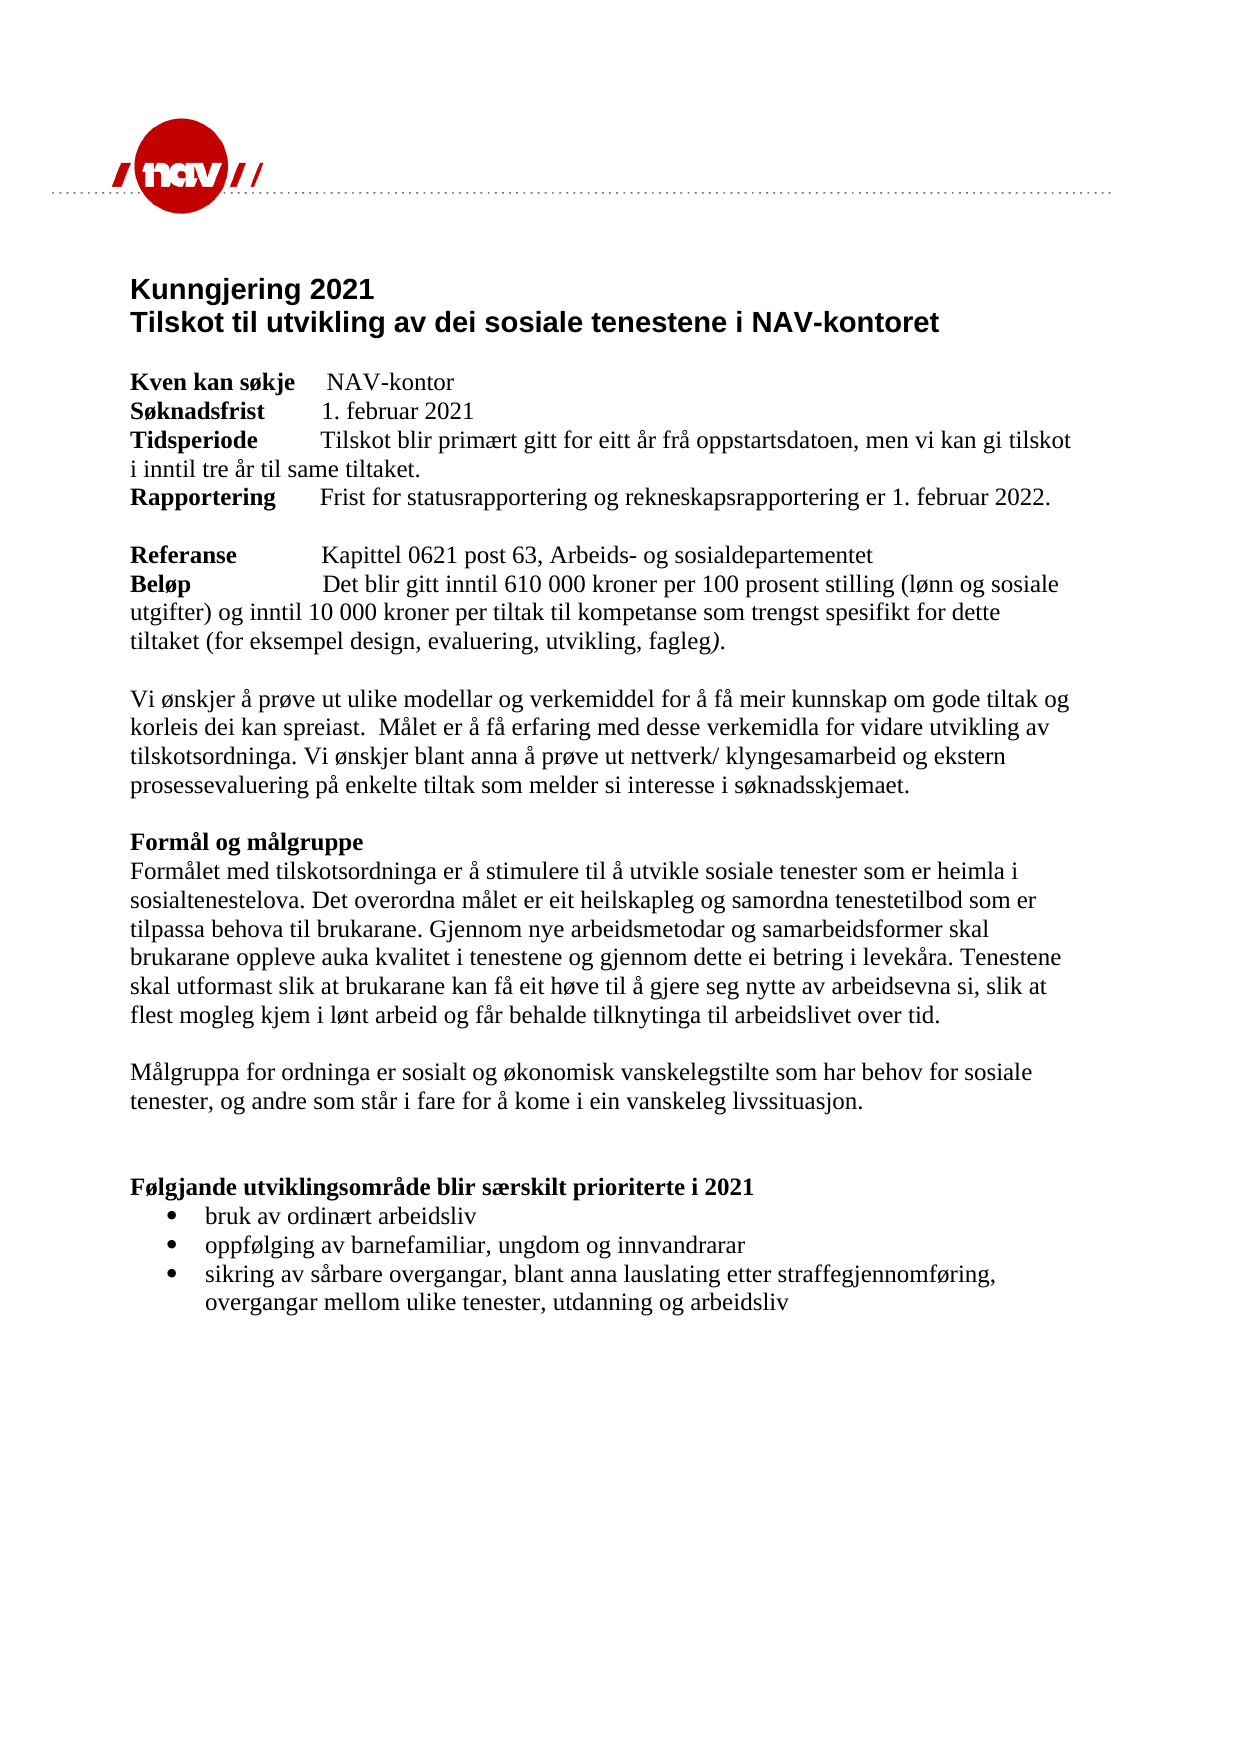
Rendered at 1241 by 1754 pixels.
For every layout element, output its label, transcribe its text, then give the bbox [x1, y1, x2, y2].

text Referanse Kapittel 0621 post 63, Arbeids- og sosialdepartementet [130, 540, 1075, 569]
subtitle Kunngjering 2021 [130, 272, 1075, 305]
list oppfølging av barnefamiliar, ungdom og innvandrarar [167, 1230, 1075, 1259]
text Kven kan søkje NAV-kontor [130, 367, 1075, 396]
text Vi ønskjer å prøve ut ulike modellar og verkemiddel for å få meir kunnskap om gode tiltak og korleis dei kan spreiast. Målet er å få erfaring med desse verkemidla for vidare utvikling av tilskotsordninga. Vi ønskjer blant anna å prøve ut nettverk/ klyngesamarbeid og ekstern prosessevaluering på enkelte tiltak som melder si interesse i søknadsskjemaet. [130, 684, 1075, 799]
list sikring av sårbare overgangar, blant anna lauslating etter straffegjennomføring, overgangar mellom ulike tenester, utdanning og arbeidsliv [167, 1259, 1075, 1316]
picture [43, 115, 1112, 215]
text Beløp Det blir gitt inntil 610 000 kroner per 100 prosent stilling (lønn og sosiale utgifter) og inntil 10 000 kroner per tiltak til kompetanse som trengst spesifikt for dette tiltaket (for eksempel design, evaluering, utvikling, fagleg). [130, 569, 1075, 655]
text Formålet med tilskotsordninga er å stimulere til å utvikle sosiale tenester som er heimla i sosialtenestelova. Det overordna målet er eit heilskapleg og samordna tenestetilbod som er tilpassa behova til brukarane. Gjennom nye arbeidsmetodar og samarbeidsformer skal brukarane oppleve auka kvalitet i tenestene og gjennom dette ei betring i levekåra. Tenestene skal utformast slik at brukarane kan få eit høve til å gjere seg nytte av arbeidsevna si, slik at flest mogleg kjem i lønt arbeid og får behalde tilknytinga til arbeidslivet over tid. [130, 856, 1075, 1029]
subtitle Tilskot til utvikling av dei sosiale tenestene i NAV-kontoret [130, 305, 1075, 339]
list bruk av ordinært arbeidsliv [167, 1201, 1075, 1230]
text Søknadsfrist 1. februar 2021 [130, 396, 1075, 425]
text Tidsperiode Tilskot blir primært gitt for eitt år frå oppstartsdatoen, men vi kan gi tilskot i inntil tre år til same tiltaket. [130, 425, 1075, 482]
text Målgruppa for ordninga er sosialt og økonomisk vanskelegstilte som har behov for sosiale tenester, og andre som står i fare for å kome i ein vanskeleg livssituasjon. [130, 1057, 1075, 1115]
text Følgjande utviklingsområde blir særskilt prioriterte i 2021 [130, 1172, 1075, 1201]
text Formål og målgruppe [130, 827, 1075, 856]
text Rapportering Frist for statusrapportering og rekneskapsrapportering er 1. februar 2022. [130, 482, 1075, 511]
